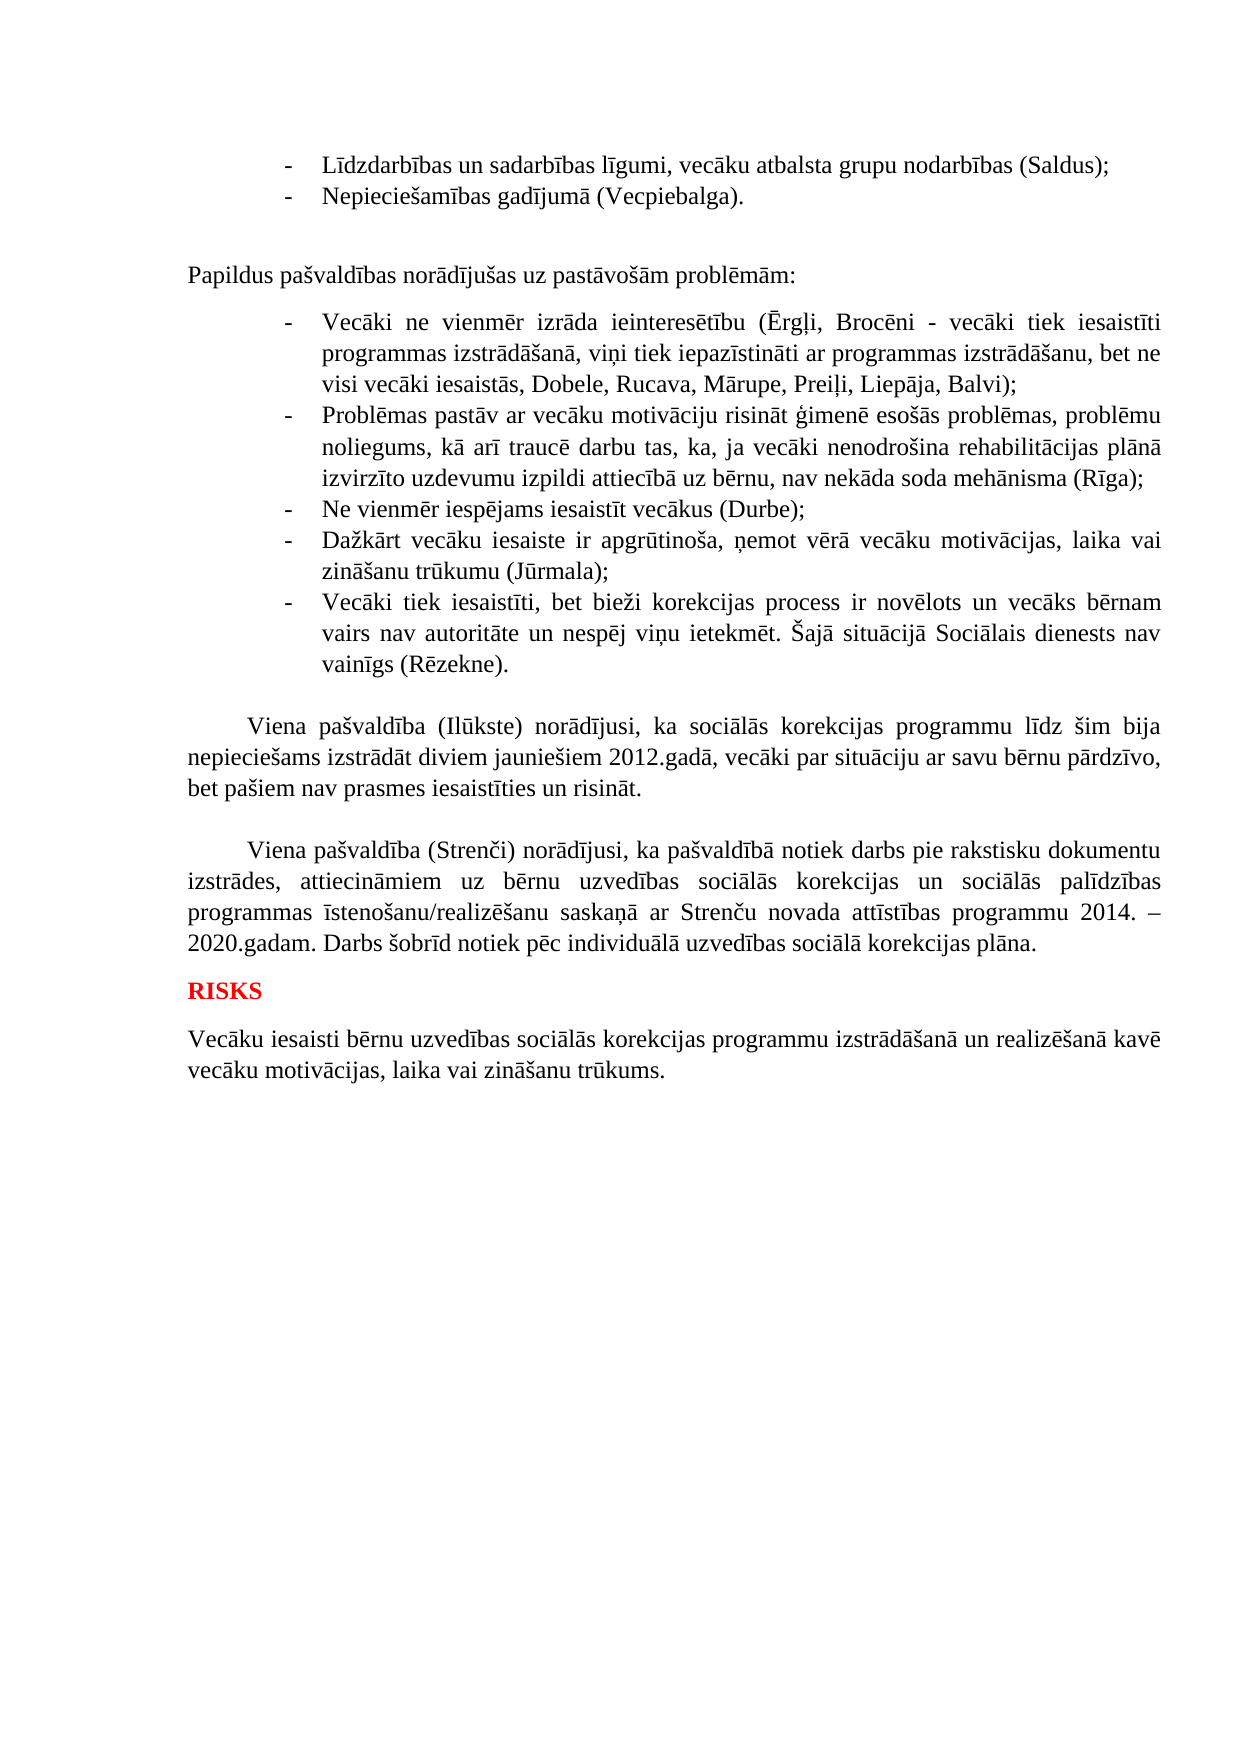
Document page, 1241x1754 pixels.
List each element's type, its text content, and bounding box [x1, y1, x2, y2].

list Nepieciešamības gadījumā (Vecpiebalga). [284, 181, 1162, 210]
list Vecāki ne vienmēr izrāda ieinteresētību (Ērgļi, Brocēni - vecāki tiek iesaistīti programmas izstrādāšanā, viņi tiek iepazīstināti ar programmas izstrādāšanu, bet ne visi vecāki iesaistās, Dobele, Rucava, Mārupe, Preiļi, Liepāja, Balvi); [284, 307, 1162, 398]
list Viena pašvaldība (Ilūkste) norādījusi, ka sociālās korekcijas programmu līdz šim bija nepieciešams izstrādāt diviem jauniešiem 2012.gadā, vecāki par situāciju ar savu bērnu pārdzīvo, bet pašiem nav prasmes iesaistīties un risināt. [187, 711, 1162, 802]
list Problēmas pastāv ar vecāku motivāciju risināt ģimenē esošās problēmas, problēmu noliegums, kā arī traucē darbu tas, ka, ja vecāki nenodrošina rehabilitācijas plānā izvirzīto uzdevumu izpildi attiecībā uz bērnu, nav nekāda soda mehānisma (Rīga); [284, 401, 1162, 491]
list Dažkārt vecāku iesaiste ir apgrūtinoša, ņemot vērā vecāku motivācijas, laika vai zināšanu trūkumu (Jūrmala); [284, 525, 1162, 584]
text Papildus pašvaldības norādījušas uz pastāvošām problēmām: [187, 260, 1162, 288]
list Līdzdarbības un sadarbības līgumi, vecāku atbalsta grupu nodarbības (Saldus); [284, 150, 1162, 179]
list Vecāki tiek iesaistīti, bet bieži korekcijas process ir novēlots un vecāks bērnam vairs nav autoritāte un nespēj viņu ietekmēt. Šajā situācijā Sociālais dienests nav vainīgs (Rēzekne). [284, 587, 1162, 678]
text Vecāku iesaisti bērnu uzvedības sociālās korekcijas programmu izstrādāšanā un realizēšanā kavē vecāku motivācijas, laika vai zināšanu trūkums. [187, 1024, 1162, 1083]
text RISKS [187, 976, 1162, 1005]
list Ne vienmēr iespējams iesaistīt vecākus (Durbe); [284, 494, 1162, 522]
list Viena pašvaldība (Strenči) norādījusi, ka pašvaldībā notiek darbs pie rakstisku dokumentu izstrādes, attiecināmiem uz bērnu uzvedības sociālās korekcijas un sociālās palīdzības programmas īstenošanu/realizēšanu saskaņā ar Strenču novada attīstības programmu 2014. – 2020.gadam. Darbs šobrīd notiek pēc individuālā uzvedības sociālā korekcijas plāna. [187, 835, 1162, 957]
